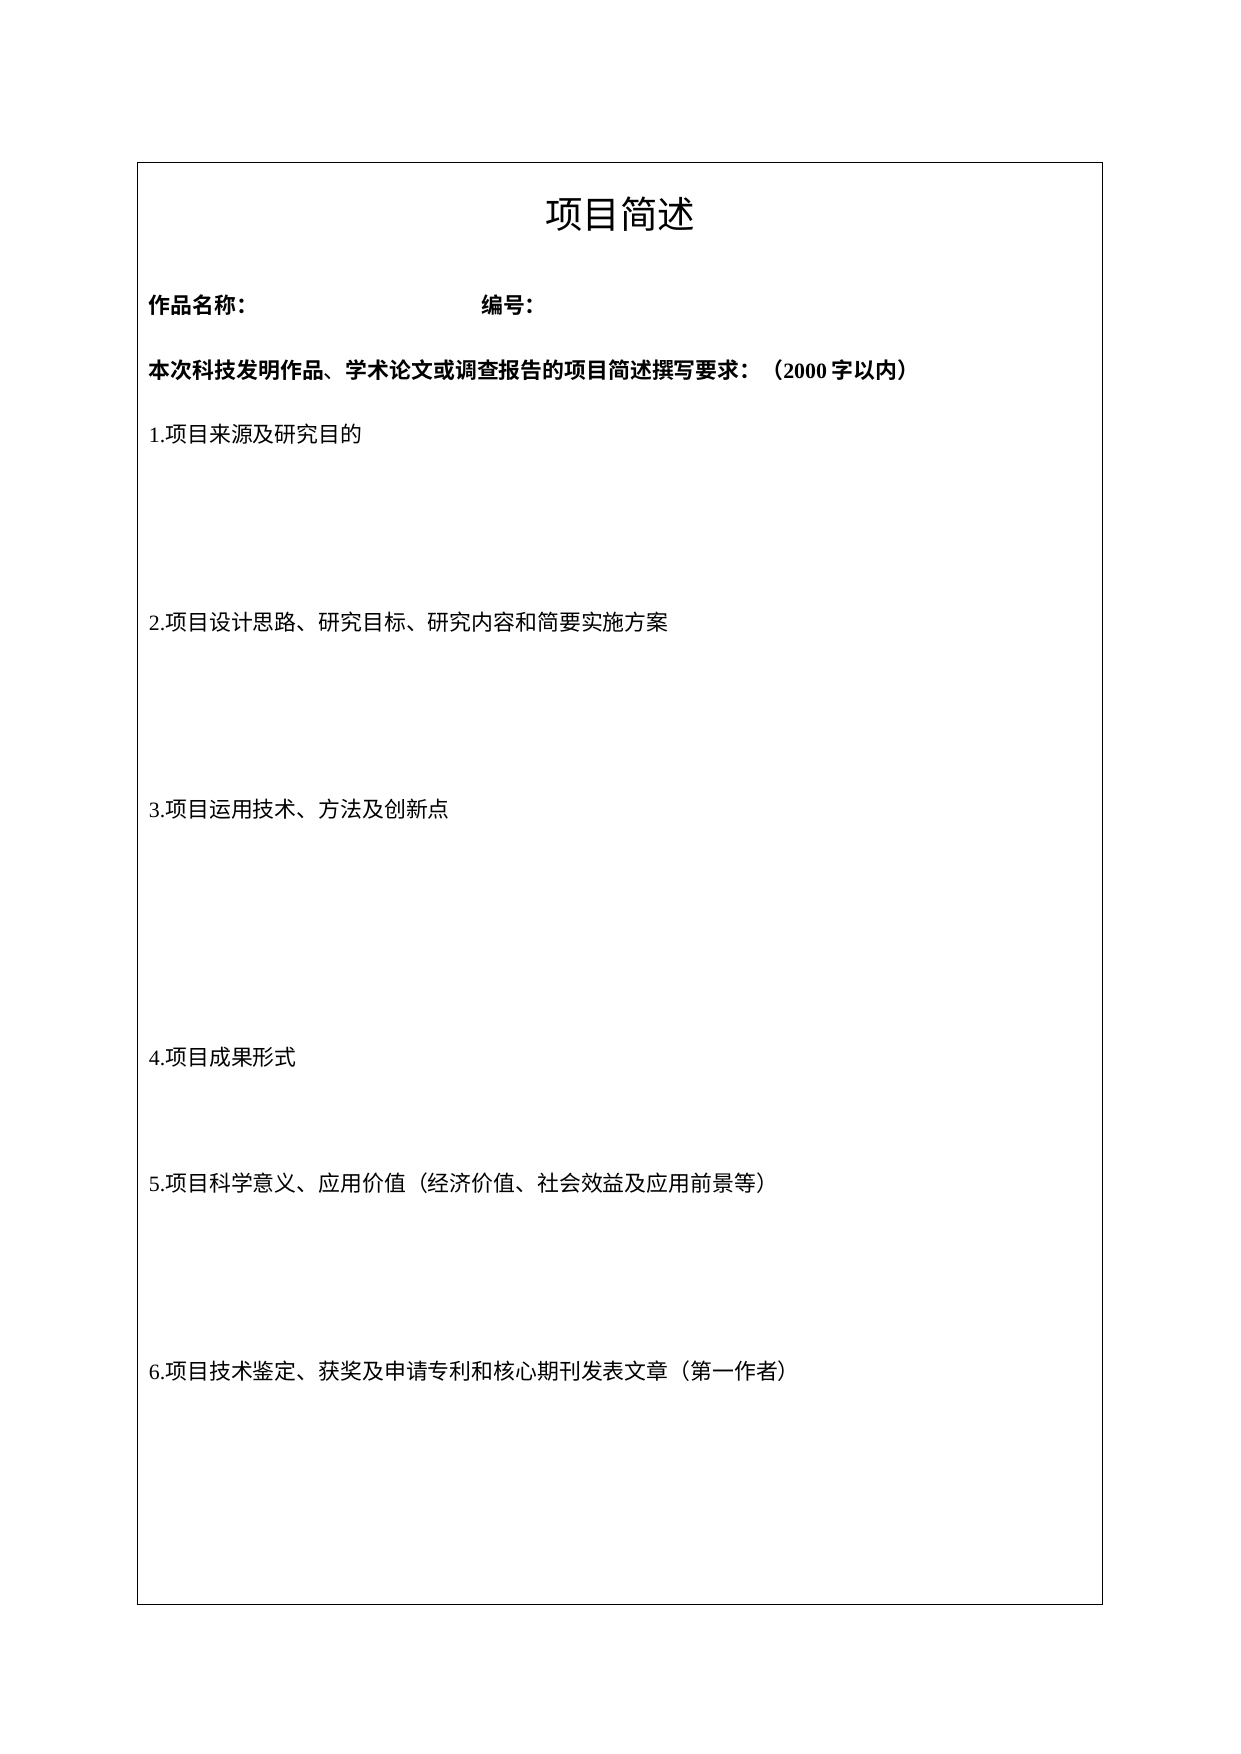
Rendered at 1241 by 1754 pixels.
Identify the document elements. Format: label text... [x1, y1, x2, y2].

table_header 项目简述 作品名称： 编号： 本次科技发明作品、学术论文或调查报告的项目简述撰写要求：（2000字以内） 1.项目来源及研究目的 2.项目设计思路、研究目标、研究内容和简要实施方案 3.项目运用技术、方法及创新点 4.项目成果形式 5.项目科学意义、应用价值（经济价值、社会效益及应用前景等） 6.项目技术鉴定、获奖及申请专利和核心期刊发表文章（第一作者） [138, 163, 1102, 1604]
